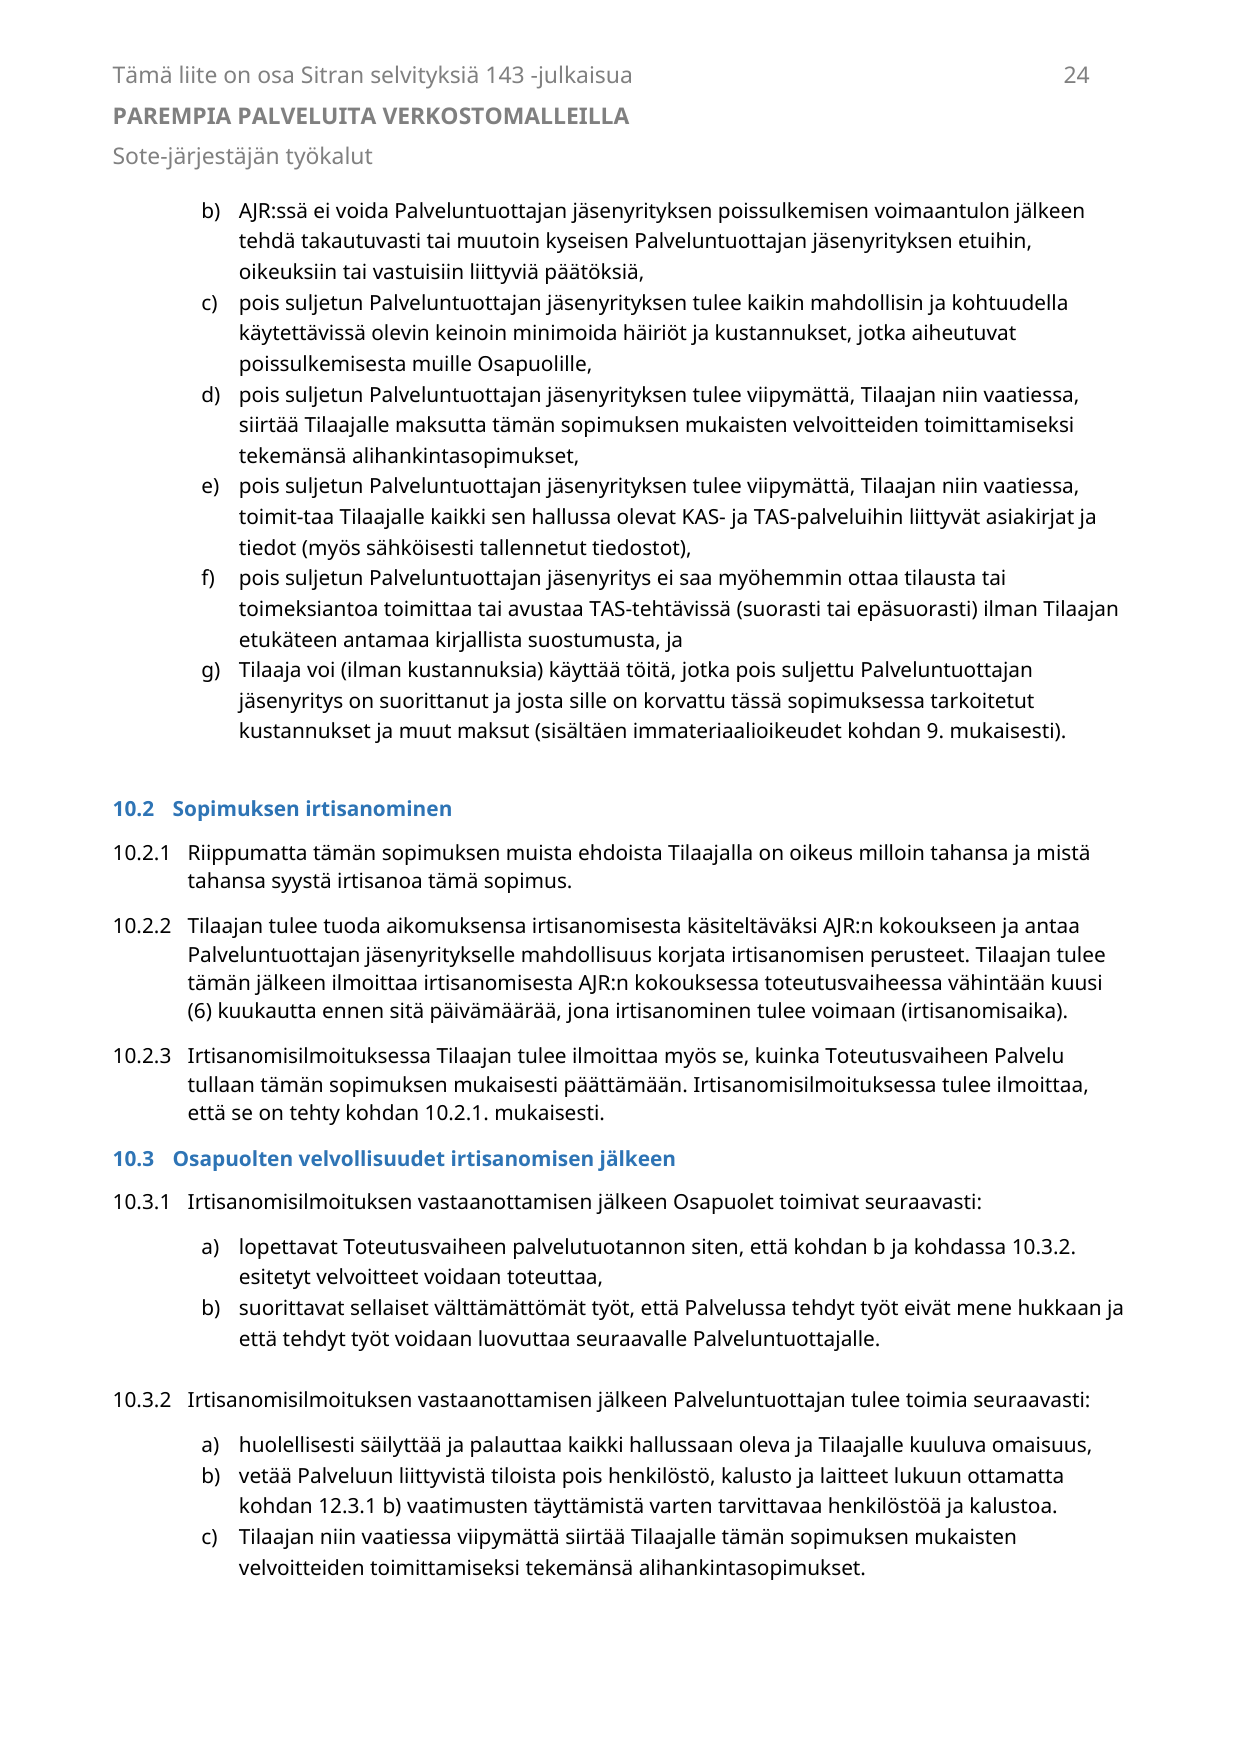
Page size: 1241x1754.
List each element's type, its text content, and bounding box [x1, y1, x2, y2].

list pois suljetun Palveluntuottajan jäsenyrityksen tulee viipymättä, Tilaajan niin vaatiessa, toimit-taa Tilaajalle kaikki sen hallussa olevat KAS- ja TAS-palveluihin liittyvät asiakirjat ja tiedot (myös sähköisesti tallennetut tiedostot), [201, 472, 1128, 561]
list pois suljetun Palveluntuottajan jäsenyrityksen tulee viipymättä, Tilaajan niin vaatiessa, siirtää Tilaajalle maksutta tämän sopimuksen mukaisten velvoitteiden toimittamiseksi tekemänsä alihankintasopimukset, [201, 380, 1128, 469]
list pois suljetun Palveluntuottajan jäsenyrityksen tulee kaikin mahdollisin ja kohtuudella käytettävissä olevin keinoin minimoida häiriöt ja kustannukset, jotka aiheutuvat poissulkemisesta muille Osapuolille, [201, 288, 1128, 378]
list huolellisesti säilyttää ja palauttaa kaikki hallussaan oleva ja Tilaajalle kuuluva omaisuus, [201, 1430, 1128, 1458]
list suorittavat sellaiset välttämättömät työt, että Palvelussa tehdyt työt eivät mene hukkaan ja että tehdyt työt voidaan luovuttaa seuraavalle Palveluntuottajalle. [201, 1293, 1128, 1352]
list lopettavat Toteutusvaiheen palvelutuotannon siten, että kohdan b ja kohdassa 10.3.2. esitetyt velvoitteet voidaan toteuttaa, [201, 1232, 1128, 1291]
list 10.2.2 Tilaajan tulee tuoda aikomuksensa irtisanomisesta käsiteltäväksi AJR:n kokoukseen ja antaa Palveluntuottajan jäsenyritykselle mahdollisuus korjata irtisanomisen perusteet. Tilaajan tulee tämän jälkeen ilmoittaa irtisanomisesta AJR:n kokouksessa toteutusvaiheessa vähintään kuusi (6) kuukautta ennen sitä päivämäärää, jona irtisanominen tulee voimaan (irtisanomisaika). [112, 911, 1128, 1025]
list 10.2.3 Irtisanomisilmoituksessa Tilaajan tulee ilmoittaa myös se, kuinka Toteutusvaiheen Palvelu tullaan tämän sopimuksen mukaisesti päättämään. Irtisanomisilmoituksessa tulee ilmoittaa, että se on tehty kohdan 10.2.1. mukaisesti. [112, 1042, 1128, 1127]
list Tilaaja voi (ilman kustannuksia) käyttää töitä, jotka pois suljettu Palveluntuottajan jäsenyritys on suorittanut ja josta sille on korvattu tässä sopimuksessa tarkoitetut kustannukset ja muut maksut (sisältäen immateriaalioikeudet kohdan 9. mukaisesti). [201, 655, 1128, 745]
list 10.2.1 Riippumatta tämän sopimuksen muista ehdoista Tilaajalla on oikeus milloin tahansa ja mistä tahansa syystä irtisanoa tämä sopimus. [112, 838, 1128, 894]
list pois suljetun Palveluntuottajan jäsenyritys ei saa myöhemmin ottaa tilausta tai toimeksiantoa toimittaa tai avustaa TAS-tehtävissä (suorasti tai epäsuorasti) ilman Tilaajan etukäteen antamaa kirjallista suostumusta, ja [201, 563, 1128, 653]
list 10.3 Osapuolten velvollisuudet irtisanomisen jälkeen [112, 1144, 1128, 1172]
list AJR:ssä ei voida Palveluntuottajan jäsenyrityksen poissulkemisen voimaantulon jälkeen tehdä takautuvasti tai muutoin kyseisen Palveluntuottajan jäsenyrityksen etuihin, oikeuksiin tai vastuisiin liittyviä päätöksiä, [201, 196, 1128, 286]
list 10.3.1 Irtisanomisilmoituksen vastaanottamisen jälkeen Osapuolet toimivat seuraavasti: [112, 1187, 1128, 1215]
list vetää Palveluun liittyvistä tiloista pois henkilöstö, kalusto ja laitteet lukuun ottamatta kohdan 12.3.1 b) vaatimusten täyttämistä varten tarvittavaa henkilöstöä ja kalustoa. [201, 1461, 1128, 1520]
list Tilaajan niin vaatiessa viipymättä siirtää Tilaajalle tämän sopimuksen mukaisten velvoitteiden toimittamiseksi tekemänsä alihankintasopimukset. [201, 1522, 1128, 1581]
list 10.3.2 Irtisanomisilmoituksen vastaanottamisen jälkeen Palveluntuottajan tulee toimia seuraavasti: [112, 1385, 1128, 1413]
list 10.2 Sopimuksen irtisanominen [112, 794, 1128, 823]
